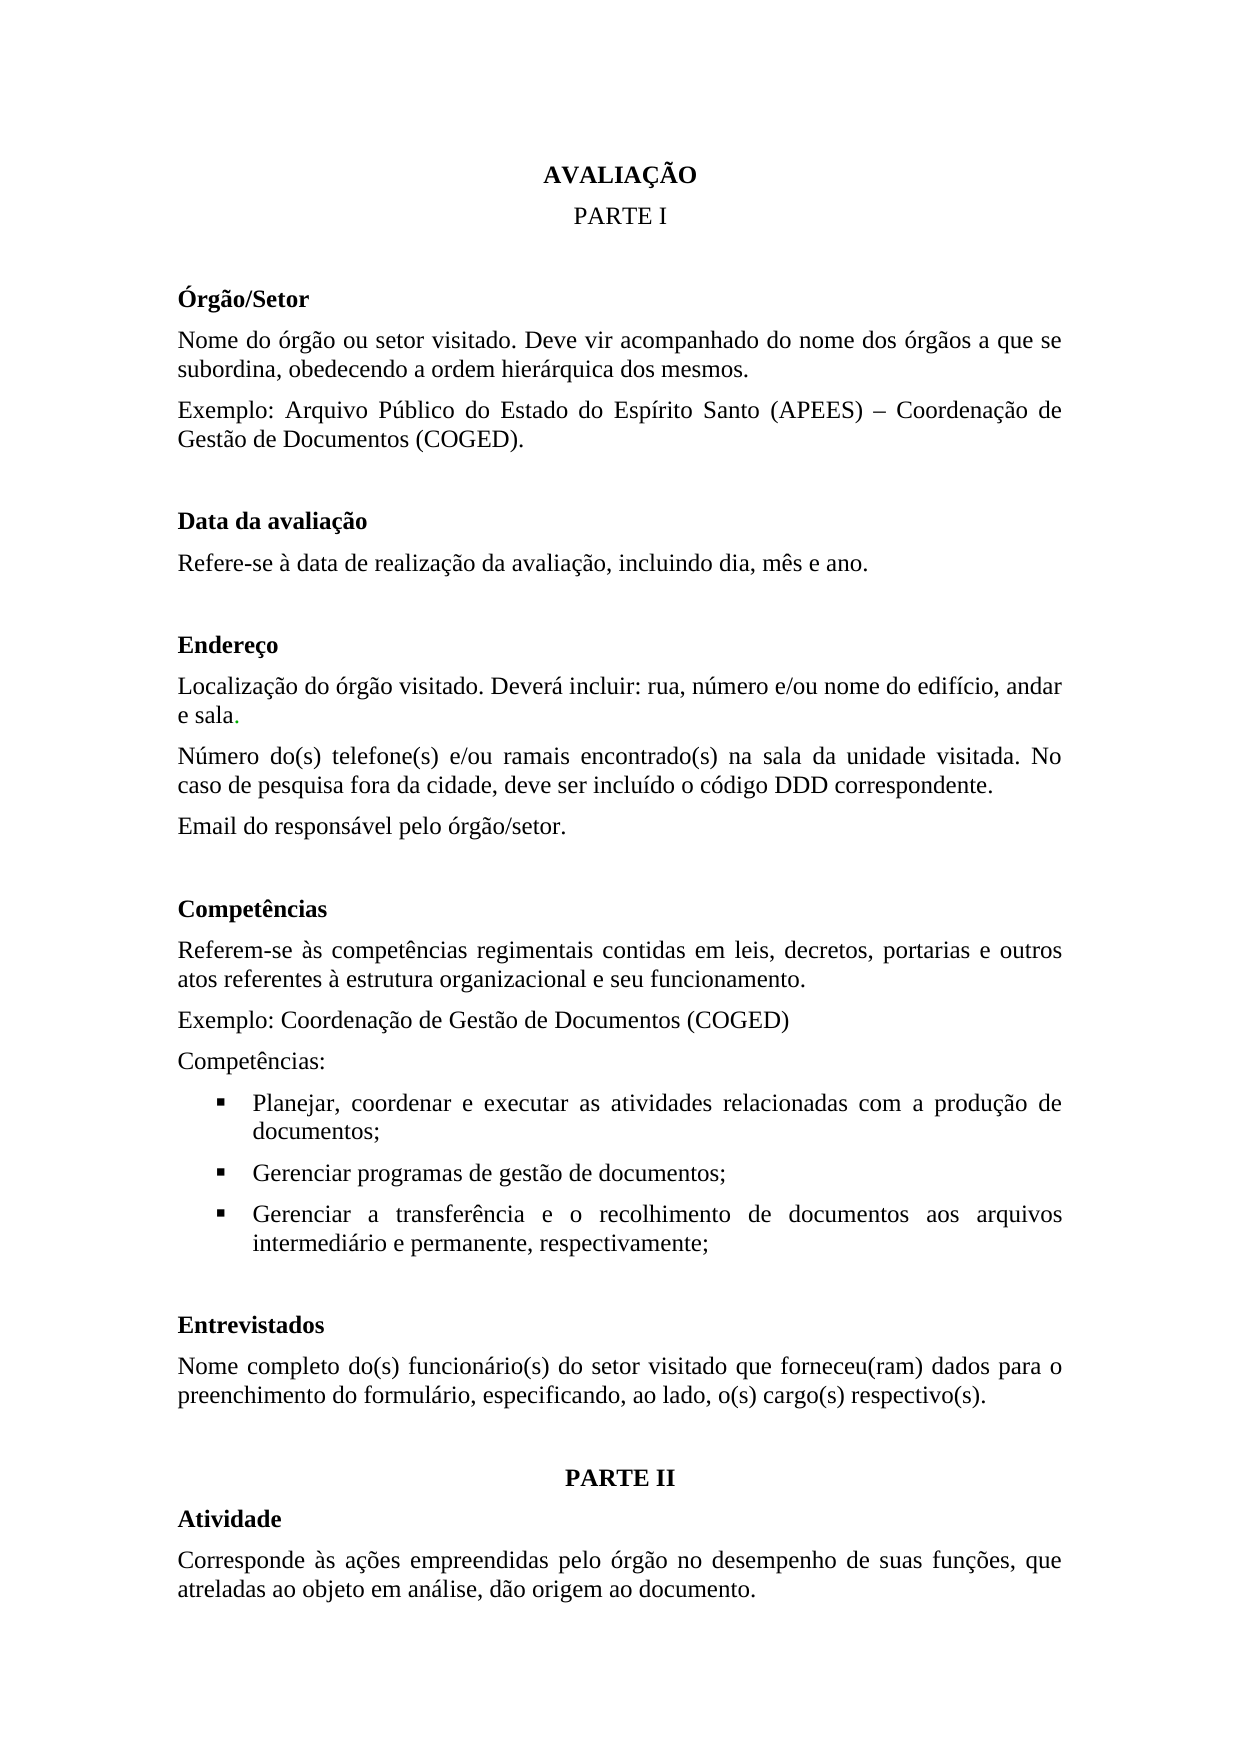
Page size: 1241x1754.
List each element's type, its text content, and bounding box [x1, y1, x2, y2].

text Exemplo: Arquivo Público do Estado do Espírito Santo (APEES) – Coordenação de Gestão de Documentos (COGED). [177, 395, 1063, 453]
text Competências: [177, 1046, 1063, 1075]
text Exemplo: Coordenação de Gestão de Documentos (COGED) [177, 1005, 1063, 1034]
text PARTE II [177, 1463, 1063, 1491]
text Órgão/Setor [177, 284, 1063, 313]
text Referem-se às competências regimentais contidas em leis, decretos, portarias e outros atos referentes à estrutura organizacional e seu funcionamento. [177, 935, 1063, 993]
text Localização do órgão visitado. Deverá incluir: rua, número e/ou nome do edifício, andar e sala. [177, 671, 1063, 729]
text Nome do órgão ou setor visitado. Deve vir acompanhado do nome dos órgãos a que se subordina, obedecendo a ordem hierárquica dos mesmos. [177, 325, 1063, 383]
text Data da avaliação [177, 506, 1063, 535]
text Atividade [177, 1504, 1063, 1533]
text Entrevistados [177, 1310, 1063, 1339]
text PARTE I [177, 201, 1063, 230]
list Planejar, coordenar e executar as atividades relacionadas com a produção de documentos; [215, 1088, 1063, 1145]
text Nome completo do(s) funcionário(s) do setor visitado que forneceu(ram) dados para o preenchimento do formulário, especificando, ao lado, o(s) cargo(s) respectivo(s). [177, 1351, 1063, 1409]
text Competências [177, 894, 1063, 923]
list Gerenciar a transferência e o recolhimento de documentos aos arquivos intermediário e permanente, respectivamente; [215, 1199, 1063, 1256]
text Número do(s) telefone(s) e/ou ramais encontrado(s) na sala da unidade visitada. No caso de pesquisa fora da cidade, deve ser incluído o código DDD correspondente. [177, 741, 1063, 799]
text Corresponde às ações empreendidas pelo órgão no desempenho de suas funções, que atreladas ao objeto em análise, dão origem ao documento. [177, 1545, 1063, 1603]
text Endereço [177, 630, 1063, 659]
text Refere-se à data de realização da avaliação, incluindo dia, mês e ano. [177, 548, 1063, 576]
text Email do responsável pelo órgão/setor. [177, 811, 1063, 840]
list Gerenciar programas de gestão de documentos; [215, 1158, 1063, 1186]
text AVALIAÇÃO [177, 160, 1063, 189]
